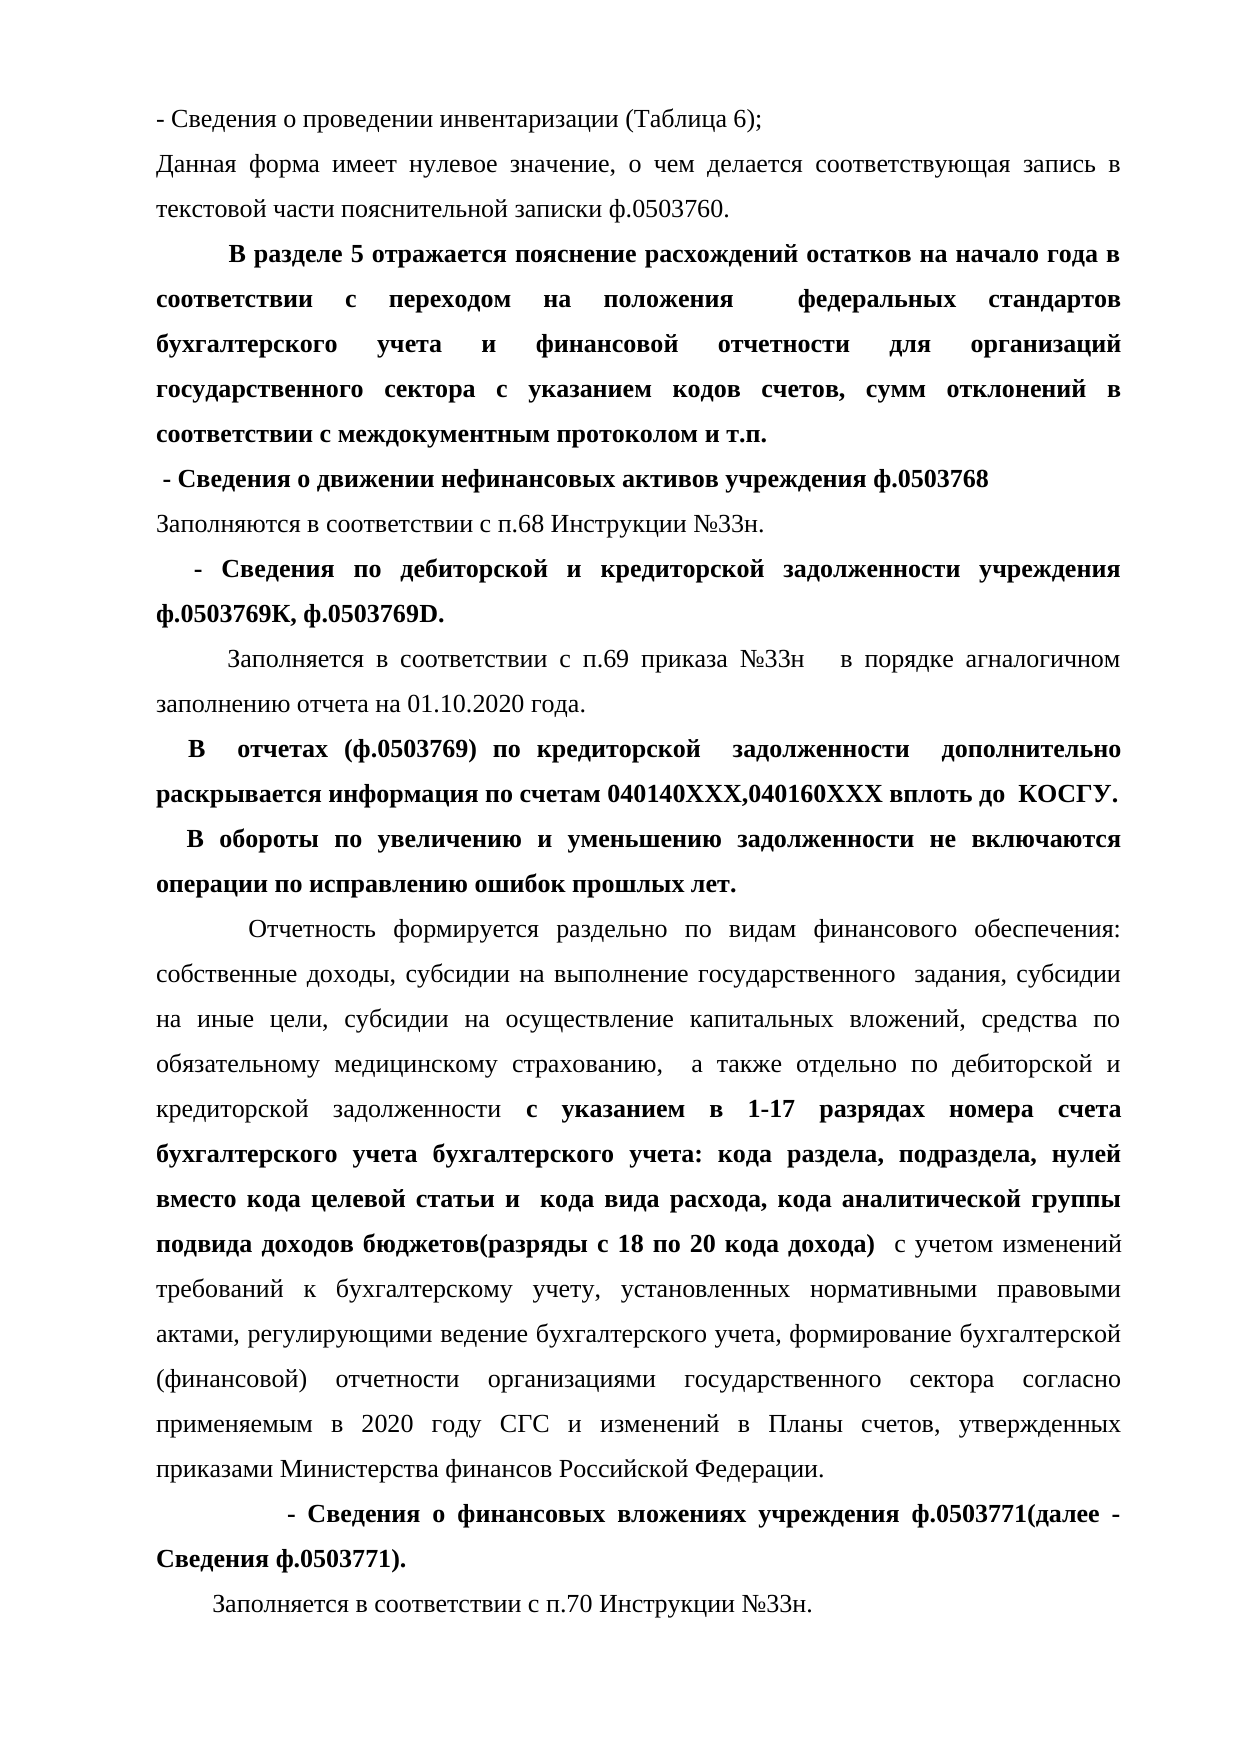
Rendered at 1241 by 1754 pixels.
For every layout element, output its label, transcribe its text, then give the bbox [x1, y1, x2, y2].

text Заполняется в соответствии с п.70 Инструкции №33н. [156, 1588, 1122, 1618]
text - Сведения о финансовых вложениях учреждения ф.0503771(далее - Сведения ф.0503771). [156, 1498, 1122, 1573]
text Заполняется в соответствии с п.69 приказа №33н в порядке агналогичном заполнению отчета на 01.10.2020 года. [156, 643, 1122, 718]
text Заполняются в соответствии с п.68 Инструкции №33н. [156, 508, 1122, 538]
text - Сведения о проведении инвентаризации (Таблица 6); [156, 103, 1122, 133]
text Отчетность формируется раздельно по видам финансового обеспечения: собственные доходы, субсидии на выполнение государственного задания, субсидии на иные цели, субсидии на осуществление капитальных вложений, средства по обязательному медицинскому страхованию, а также отдельно по дебиторской и кредиторской задолженности с указанием в 1-17 разрядах номера счета бухгалтерского учета бухгалтерского учета: кода раздела, подраздела, нулей вместо кода целевой статьи и кода вида расхода, кода аналитической группы подвида доходов бюджетов(разряды с 18 по 20 кода дохода) с учетом изменений требований к бухгалтерскому учету, установленных нормативными правовыми актами, регулирующими ведение бухгалтерского учета, формирование бухгалтерской (финансовой) отчетности организациями государственного сектора согласно применяемым в 2020 году СГС и изменений в Планы счетов, утвержденных приказами Министерства финансов Российской Федерации. [156, 913, 1122, 1483]
text Данная форма имеет нулевое значение, о чем делается соответствующая запись в текстовой части пояснительной записки ф.0503760. [156, 148, 1122, 223]
text - Сведения по дебиторской и кредиторской задолженности учреждения ф.0503769К, ф.0503769D. [156, 553, 1122, 628]
text В обороты по увеличению и уменьшению задолженности не включаются операции по исправлению ошибок прошлых лет. [156, 823, 1122, 898]
text - Сведения о движении нефинансовых активов учреждения ф.0503768 [156, 463, 1122, 493]
text В разделе 5 отражается пояснение расхождений остатков на начало года в соответствии с переходом на положения федеральных стандартов бухгалтерского учета и финансовой отчетности для организаций государственного сектора с указанием кодов счетов, сумм отклонений в соответствии с междокументным протоколом и т.п. [156, 238, 1122, 448]
text В отчетах (ф.0503769) по кредиторской задолженности дополнительно раскрывается информация по счетам 040140ХХХ,040160ХХХ вплоть до КОСГУ. [156, 733, 1122, 808]
